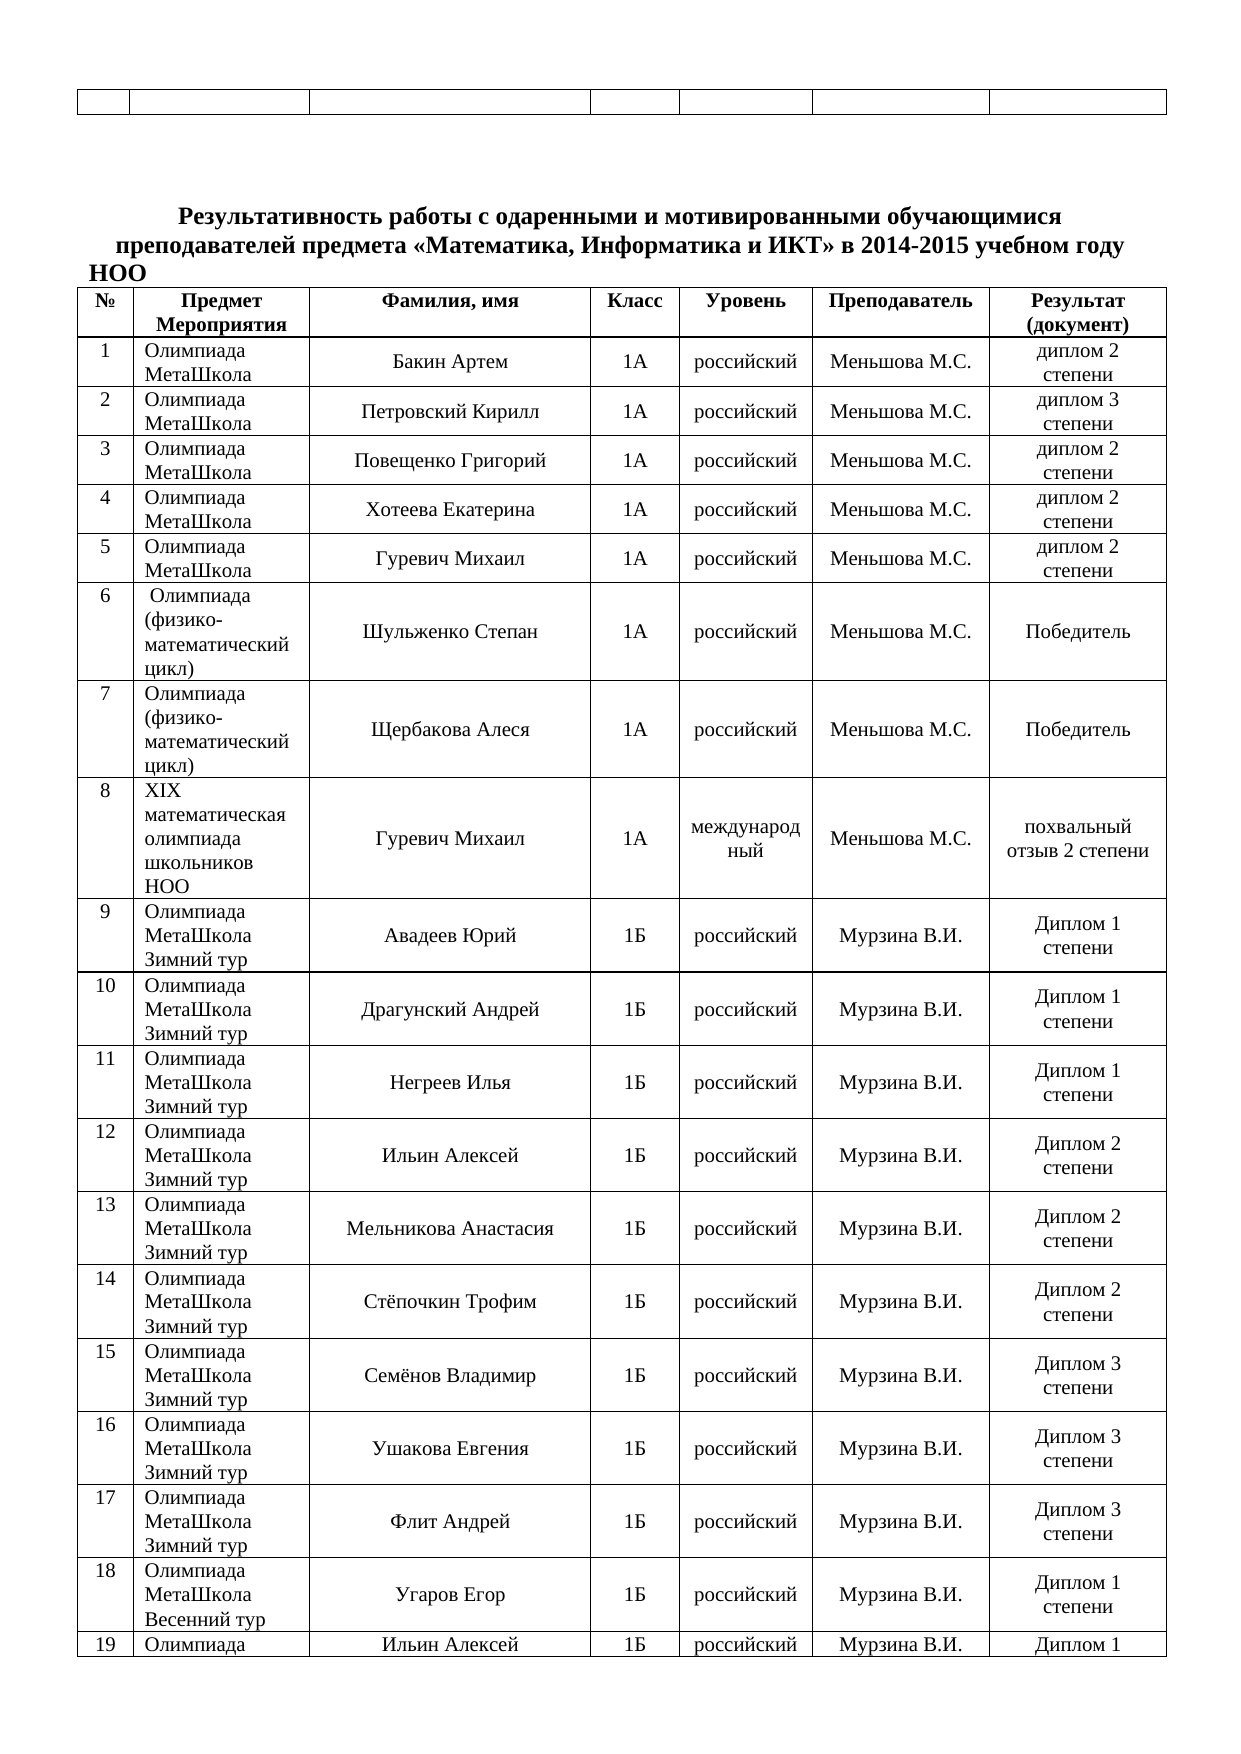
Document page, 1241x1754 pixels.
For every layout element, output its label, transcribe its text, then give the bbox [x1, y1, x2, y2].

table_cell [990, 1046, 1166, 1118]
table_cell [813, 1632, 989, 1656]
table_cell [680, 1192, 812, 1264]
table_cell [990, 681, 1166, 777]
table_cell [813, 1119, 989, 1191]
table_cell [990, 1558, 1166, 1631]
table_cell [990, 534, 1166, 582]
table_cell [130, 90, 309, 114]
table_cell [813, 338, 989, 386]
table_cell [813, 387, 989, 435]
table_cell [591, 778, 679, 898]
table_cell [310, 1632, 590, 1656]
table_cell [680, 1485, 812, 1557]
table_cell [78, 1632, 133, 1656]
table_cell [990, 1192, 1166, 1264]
text Результативность работы с одаренными и мотивированными обучающимися преподавателей предмета «Математика, Информатика и ИКТ» в 2014-2015 учебном году [89, 201, 1152, 258]
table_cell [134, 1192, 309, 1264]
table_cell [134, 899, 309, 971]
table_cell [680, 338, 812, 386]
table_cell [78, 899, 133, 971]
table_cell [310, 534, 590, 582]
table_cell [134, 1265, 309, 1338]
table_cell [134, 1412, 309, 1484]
text НОО [89, 258, 1152, 287]
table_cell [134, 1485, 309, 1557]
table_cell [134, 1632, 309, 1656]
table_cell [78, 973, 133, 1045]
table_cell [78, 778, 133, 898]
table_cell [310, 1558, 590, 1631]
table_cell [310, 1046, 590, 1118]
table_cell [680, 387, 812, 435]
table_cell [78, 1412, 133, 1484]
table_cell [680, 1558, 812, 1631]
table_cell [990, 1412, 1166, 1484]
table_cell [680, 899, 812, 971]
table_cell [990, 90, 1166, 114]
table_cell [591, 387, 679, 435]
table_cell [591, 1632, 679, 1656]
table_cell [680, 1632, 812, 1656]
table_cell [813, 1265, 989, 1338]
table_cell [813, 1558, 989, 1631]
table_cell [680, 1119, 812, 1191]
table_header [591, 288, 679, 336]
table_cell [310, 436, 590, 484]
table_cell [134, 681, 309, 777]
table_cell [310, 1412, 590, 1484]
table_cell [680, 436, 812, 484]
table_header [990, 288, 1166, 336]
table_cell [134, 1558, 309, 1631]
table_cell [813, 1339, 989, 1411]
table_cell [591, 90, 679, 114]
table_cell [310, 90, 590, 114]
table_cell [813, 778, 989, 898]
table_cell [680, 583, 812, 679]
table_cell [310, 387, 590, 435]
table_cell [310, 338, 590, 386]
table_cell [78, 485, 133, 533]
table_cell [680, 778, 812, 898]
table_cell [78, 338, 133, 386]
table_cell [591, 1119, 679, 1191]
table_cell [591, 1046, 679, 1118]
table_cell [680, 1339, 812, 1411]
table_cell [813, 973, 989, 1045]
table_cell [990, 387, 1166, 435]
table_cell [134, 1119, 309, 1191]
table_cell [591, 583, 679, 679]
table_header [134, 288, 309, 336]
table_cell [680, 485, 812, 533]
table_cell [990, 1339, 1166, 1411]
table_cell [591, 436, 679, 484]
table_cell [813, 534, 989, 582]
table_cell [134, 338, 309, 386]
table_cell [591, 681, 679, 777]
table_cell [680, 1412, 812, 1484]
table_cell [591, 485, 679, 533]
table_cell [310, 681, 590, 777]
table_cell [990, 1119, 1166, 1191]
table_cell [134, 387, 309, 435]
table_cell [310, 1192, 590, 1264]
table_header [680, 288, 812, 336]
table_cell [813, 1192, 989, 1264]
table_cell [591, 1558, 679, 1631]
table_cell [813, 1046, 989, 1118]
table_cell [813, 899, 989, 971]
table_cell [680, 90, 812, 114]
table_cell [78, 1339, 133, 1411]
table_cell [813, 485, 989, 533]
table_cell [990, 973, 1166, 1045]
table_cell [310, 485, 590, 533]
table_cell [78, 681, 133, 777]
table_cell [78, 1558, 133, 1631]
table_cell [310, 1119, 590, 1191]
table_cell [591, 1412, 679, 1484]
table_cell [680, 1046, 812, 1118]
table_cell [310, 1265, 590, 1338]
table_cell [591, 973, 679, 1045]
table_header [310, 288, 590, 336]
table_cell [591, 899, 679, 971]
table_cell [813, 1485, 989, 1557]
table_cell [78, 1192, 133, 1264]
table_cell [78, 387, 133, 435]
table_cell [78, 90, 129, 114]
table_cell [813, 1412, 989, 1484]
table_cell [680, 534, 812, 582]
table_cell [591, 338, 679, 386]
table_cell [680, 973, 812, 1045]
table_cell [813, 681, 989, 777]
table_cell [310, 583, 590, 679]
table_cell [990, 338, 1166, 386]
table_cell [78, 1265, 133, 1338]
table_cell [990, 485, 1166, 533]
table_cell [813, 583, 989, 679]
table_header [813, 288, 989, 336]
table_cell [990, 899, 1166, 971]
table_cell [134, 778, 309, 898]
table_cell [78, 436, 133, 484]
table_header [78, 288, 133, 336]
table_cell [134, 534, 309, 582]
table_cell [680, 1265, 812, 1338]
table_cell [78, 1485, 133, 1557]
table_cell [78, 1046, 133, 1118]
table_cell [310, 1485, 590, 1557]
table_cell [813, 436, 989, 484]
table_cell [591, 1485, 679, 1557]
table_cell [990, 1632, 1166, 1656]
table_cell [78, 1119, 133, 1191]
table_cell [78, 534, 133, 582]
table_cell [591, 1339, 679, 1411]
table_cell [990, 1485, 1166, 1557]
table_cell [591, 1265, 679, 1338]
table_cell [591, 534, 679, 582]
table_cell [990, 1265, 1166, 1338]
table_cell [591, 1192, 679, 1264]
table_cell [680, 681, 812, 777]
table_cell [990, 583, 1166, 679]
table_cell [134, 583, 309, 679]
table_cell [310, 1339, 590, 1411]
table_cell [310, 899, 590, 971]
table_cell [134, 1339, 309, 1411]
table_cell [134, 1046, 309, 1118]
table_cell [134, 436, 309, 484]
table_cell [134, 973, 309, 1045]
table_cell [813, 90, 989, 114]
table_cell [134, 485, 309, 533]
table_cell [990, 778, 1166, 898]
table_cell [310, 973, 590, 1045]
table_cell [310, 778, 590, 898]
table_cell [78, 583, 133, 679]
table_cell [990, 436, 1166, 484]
